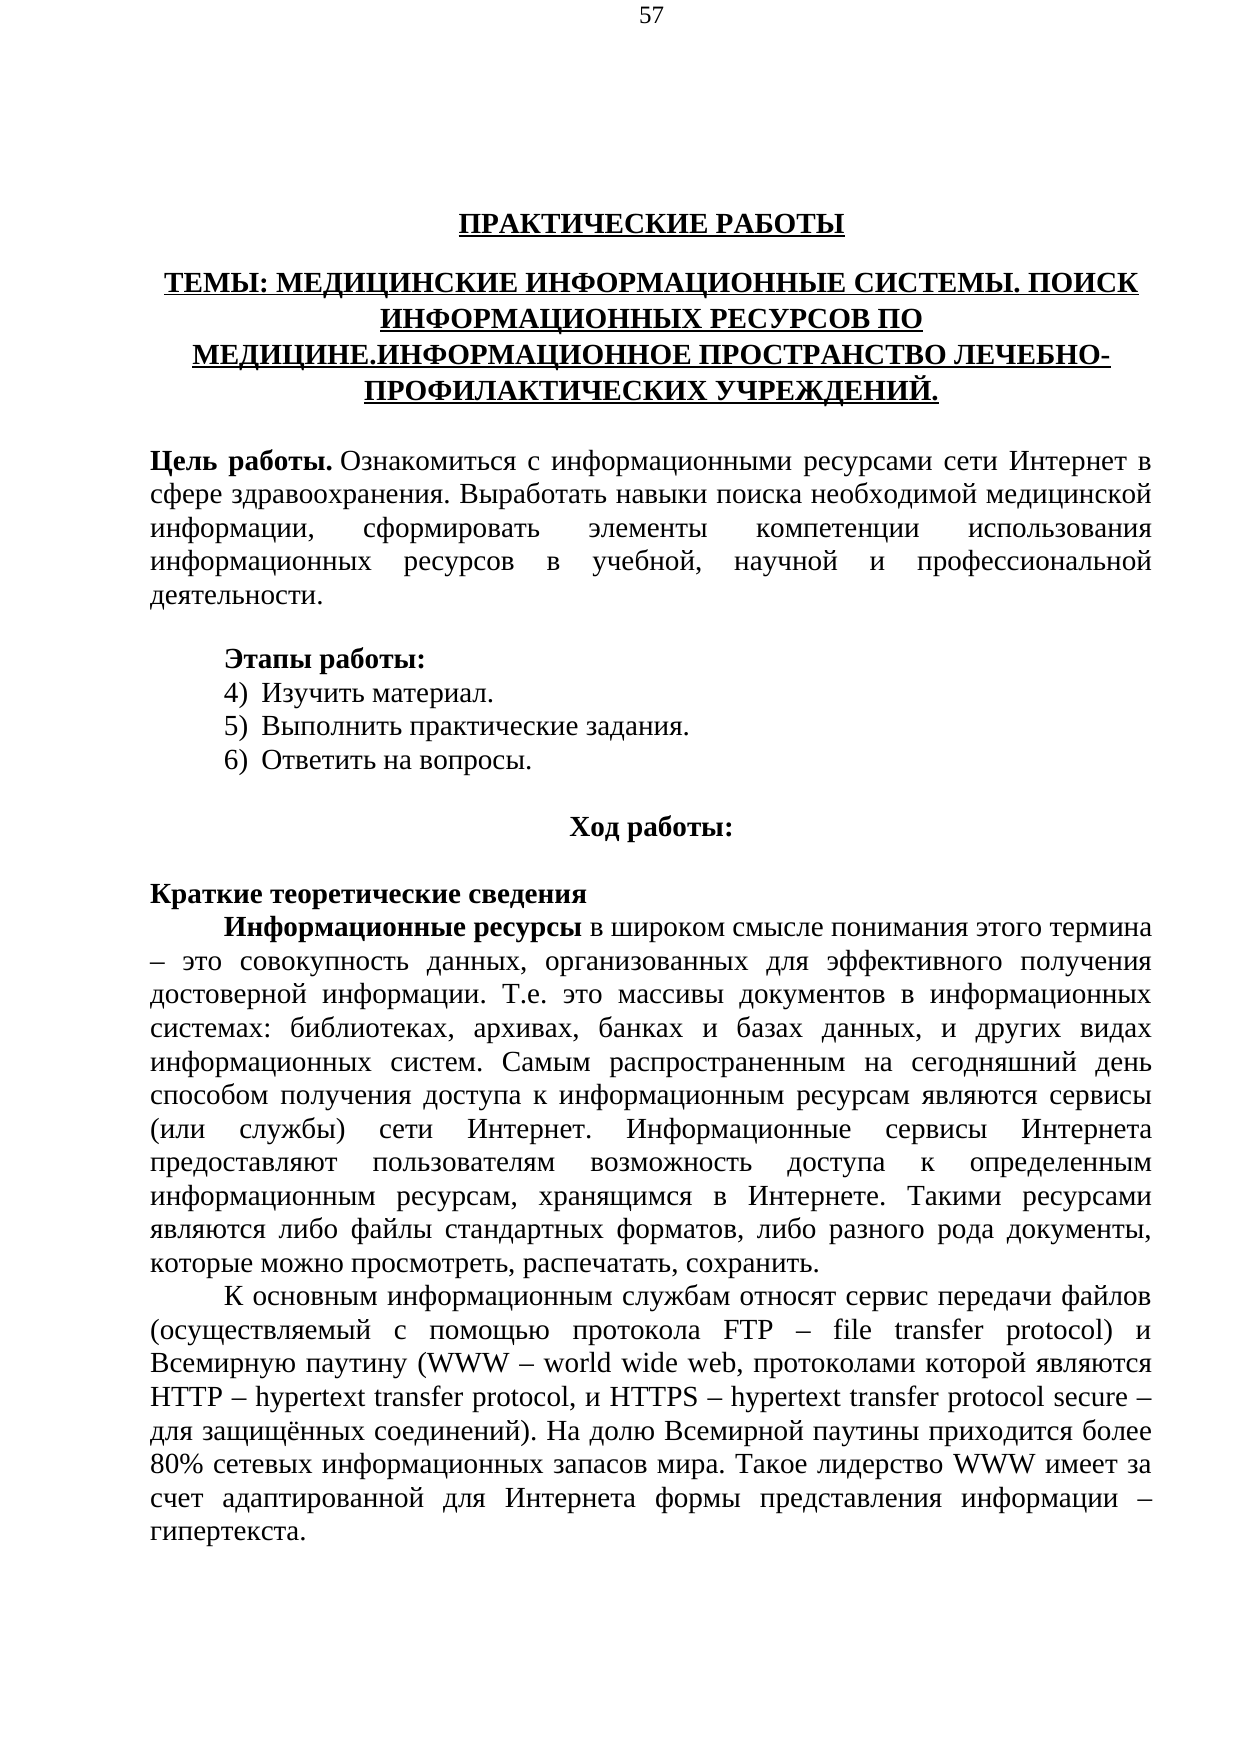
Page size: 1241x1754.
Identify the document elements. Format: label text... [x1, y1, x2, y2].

list Изучить материал. [224, 675, 1153, 708]
subtitle ТЕМЫ: МЕДИЦИНСКИЕ ИНФОРМАЦИОННЫЕ СИСТЕМЫ. ПОИСК ИНФОРМАЦИОННЫХ РЕСУРСОВ ПО МЕДИЦИНЕ.ИНФОРМАЦИОННОЕ ПРОСТРАНСТВО ЛЕЧЕБНО-ПРОФИЛАКТИЧЕСКИХ УЧРЕЖДЕНИЙ. [150, 265, 1153, 407]
text Этапы работы: [224, 641, 1153, 675]
list Выполнить практические задания. [224, 708, 1153, 742]
list Ответить на вопросы. [224, 742, 1153, 775]
text К основным информационным службам относят сервис передачи файлов (осуществляемый с помощью протокола FТР – file transfer protocol) и Всемирную паутину (WWW – world wide web, протоколами которой являются HTTP – hypertext transfer protocol, и HTTPS – hypertext transfer protocol secure – для защищённых соединений). На долю Всемирной паутины приходится более 80% сетевых информационных запасов мира. Такое лидерство WWW имеет за счет адаптированной для Интернета формы представления информации – гипертекста. [150, 1278, 1153, 1547]
text Цель работы. Ознакомиться с информационными ресурсами сети Интернет в сфере здравоохранения. Выработать навыки поиска необходимой медицинской информации, сформировать элементы компетенции использования информационных ресурсов в учебной, научной и профессиональной деятельности. [150, 443, 1153, 611]
text Краткие теоретические сведения [150, 876, 1153, 909]
text Информационные ресурсы в широком смысле понимания этого термина – это совокупность данных, организованных для эффективного получения достоверной информации. Т.е. это массивы документов в информационных системах: библиотеках, архивах, банках и базах данных, и других видах информационных систем. Самым распространенным на сегодняшний день способом получения доступа к информационным ресурсам являются сервисы (или службы) сети Интернет. Информационные сервисы Интернета предоставляют пользователям возможность доступа к определенным информационным ресурсам, хранящимся в Интернете. Такими ресурсами являются либо файлы стандартных форматов, либо разного рода документы, которые можно просмотреть, распечатать, сохранить. [150, 909, 1153, 1278]
text ПРАКТИЧЕСКИЕ РАБОТЫ [150, 206, 1153, 240]
text Ход работы: [150, 809, 1153, 842]
